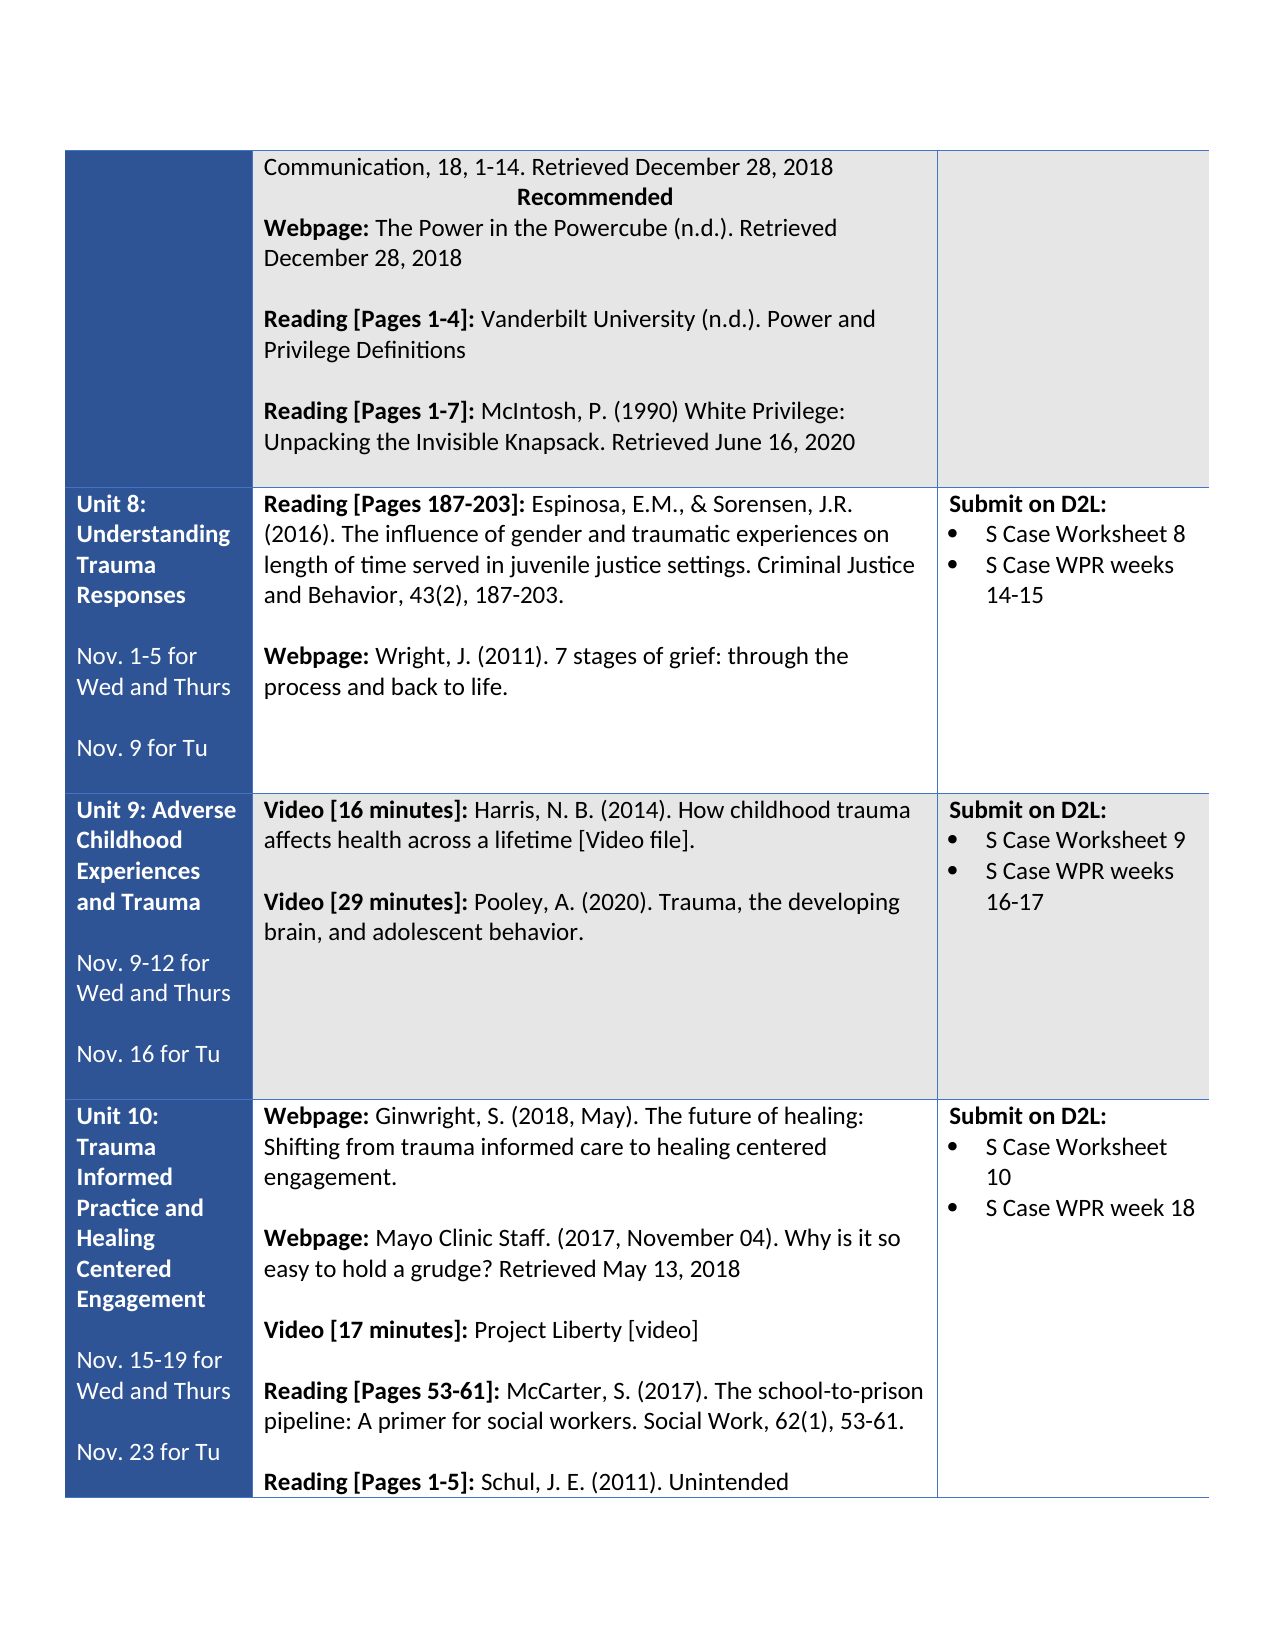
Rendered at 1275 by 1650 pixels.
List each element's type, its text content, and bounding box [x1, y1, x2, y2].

table_cell Submit on D2L: S Case Worksheet 9 S Case WPR weeks 16-17 [938, 794, 1209, 1099]
table_cell Submit on D2L: S Case Worksheet 8 S Case WPR weeks 14-15 [938, 488, 1209, 793]
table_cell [65, 1100, 252, 1497]
table_cell Unit 8: Understanding Trauma Responses Nov. 1-5 for Wed and Thurs Nov. 9 for Tu [65, 488, 252, 793]
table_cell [253, 1100, 937, 1497]
table_cell Reading [Pages 187-203]: Espinosa, E.M., & Sorensen, J.R. (2016). The influence of gender and traumatic experiences on length of time served in juvenile justice settings. Criminal Justice and Behavior, 43(2), 187-203. Webpage: Wright, J. (2011). 7 stages of grief: through the process and back to life. [253, 488, 937, 793]
table_cell Unit 9: Adverse Childhood Experiences and Trauma Nov. 9-12 for Wed and Thurs Nov. 16 for Tu [65, 794, 252, 1099]
table_cell Video [16 minutes]: Harris, N. B. (2014). How childhood trauma affects health across a lifetime [Video file]. Video [29 minutes]: Pooley, A. (2020). Trauma, the developing brain, and adolescent behavior. [253, 794, 937, 1099]
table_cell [253, 151, 937, 487]
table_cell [938, 151, 1209, 487]
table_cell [65, 151, 252, 487]
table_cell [938, 1100, 1209, 1497]
